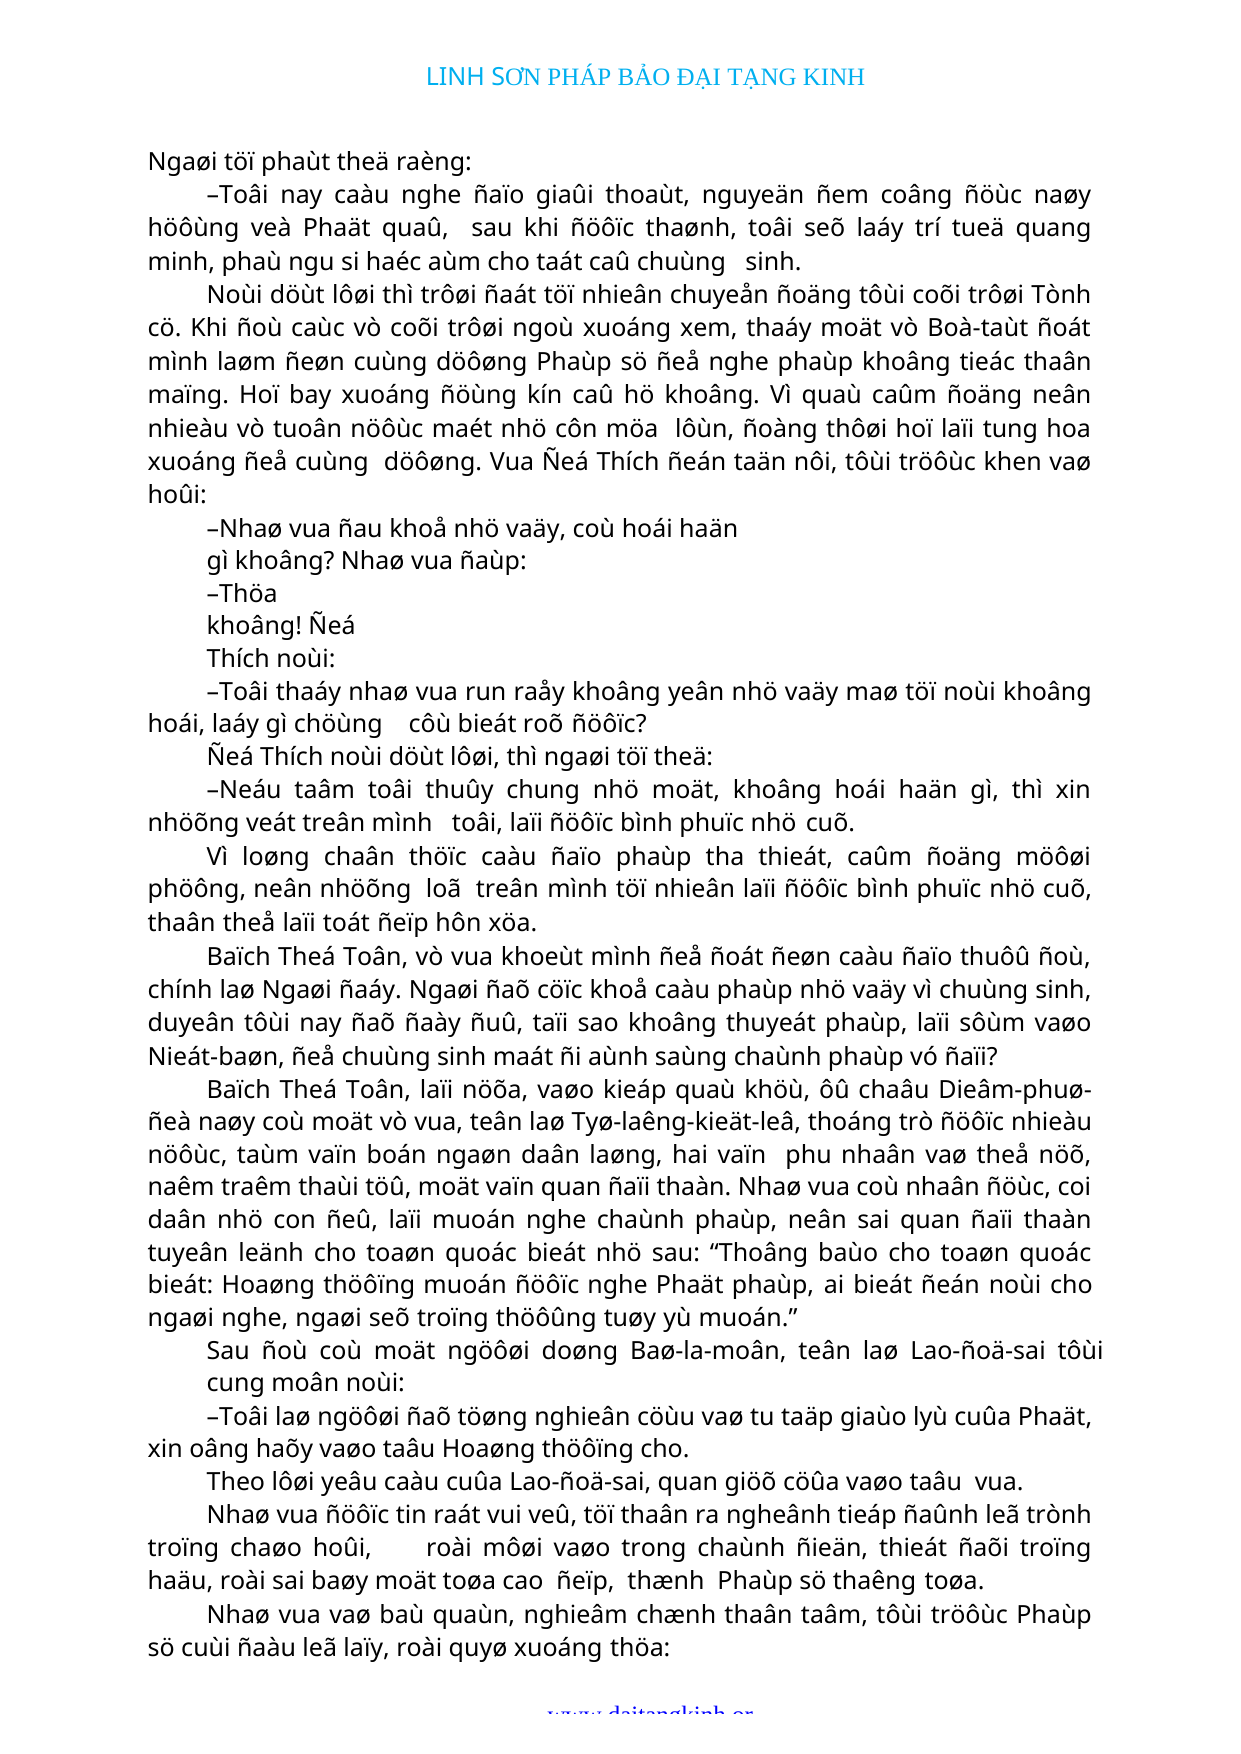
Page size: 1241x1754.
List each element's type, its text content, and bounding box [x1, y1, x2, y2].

text Vì loøng chaân thöïc caàu ñaïo phaùp tha thieát, caûm ñoäng möôøi phöông, neân nhöõng loã treân mình töï nhieân laïi ñöôïc bình phuïc nhö cuõ, thaân theå laïi toát ñeïp hôn xöa. [147, 838, 1093, 939]
text Baïch Theá Toân, laïi nöõa, vaøo kieáp quaù khöù, ôû chaâu Dieâm-phuø-ñeà naøy coù moät vò vua, teân laø Tyø-laêng-kieät-leâ, thoáng trò ñöôïc nhieàu nöôùc, taùm vaïn boán ngaøn daân laøng, hai vaïn phu nhaân vaø theå nöõ, naêm traêm thaùi töû, moät vaïn quan ñaïi thaàn. Nhaø vua coù nhaân ñöùc, coi daân nhö con ñeû, laïi muoán nghe chaùnh phaùp, neân sai quan ñaïi thaàn tuyeân leänh cho toaøn quoác bieát nhö sau: “Thoâng baùo cho toaøn quoác bieát: Hoaøng thöôïng muoán ñöôïc nghe Phaät phaùp, ai bieát ñeán noùi cho ngaøi nghe, ngaøi seõ troïng thöôûng tuøy yù muoán.” [147, 1072, 1093, 1334]
text –Toâi nay caàu nghe ñaïo giaûi thoaùt, nguyeän ñem coâng ñöùc naøy höôùng veà Phaät quaû, sau khi ñöôïc thaønh, toâi seõ laáy trí tueä quang minh, phaù ngu si haéc aùm cho taát caû chuùng sinh. [147, 177, 1093, 277]
text –Neáu taâm toâi thuûy chung nhö moät, khoâng hoái haän gì, thì xin nhöõng veát treân mình toâi, laïi ñöôïc bình phuïc nhö cuõ. [147, 772, 1092, 838]
text Nhaø vua ñöôïc tin raát vui veû, töï thaân ra ngheânh tieáp ñaûnh leã trònh troïng chaøo hoûi, roài môøi vaøo trong chaùnh ñieän, thieát ñaõi troïng haäu, roài sai baøy moät toøa cao ñeïp, thænh Phaùp sö thaêng toøa. [147, 1496, 1093, 1597]
text Ngaøi töï phaùt theä raèng: [147, 145, 1105, 177]
text Nhaø vua vaø baù quaùn, nghieâm chænh thaân taâm, tôùi tröôùc Phaùp sö cuùi ñaàu leã laïy, roài quyø xuoáng thöa: [147, 1597, 1093, 1663]
text Theo lôøi yeâu caàu cuûa Lao-ñoä-sai, quan giöõ cöûa vaøo taâu vua. [206, 1465, 1105, 1496]
text Sau ñoù coù moät ngöôøi doøng Baø-la-moân, teân laø Lao-ñoä-sai tôùi cung moân noùi: [206, 1334, 1105, 1398]
text Noùi döùt lôøi thì trôøi ñaát töï nhieân chuyeån ñoäng tôùi coõi trôøi Tònh cö. Khi ñoù caùc vò coõi trôøi ngoù xuoáng xem, thaáy moät vò Boà-taùt ñoát mình laøm ñeøn cuùng döôøng Phaùp sö ñeå nghe phaùp khoâng tieác thaân maïng. Hoï bay xuoáng ñöùng kín caû hö khoâng. Vì quaù caûm ñoäng neân nhieàu vò tuoân nöôùc maét nhö côn möa lôùn, ñoàng thôøi hoï laïi tung hoa xuoáng ñeå cuùng döôøng. Vua Ñeá Thích ñeán taän nôi, tôùi tröôùc khen vaø hoûi: [147, 277, 1093, 511]
text –Nhaø vua ñau khoå nhö vaäy, coù hoái haän gì khoâng? Nhaø vua ñaùp: [206, 511, 750, 576]
text –Toâi laø ngöôøi ñaõ töøng nghieân cöùu vaø tu taäp giaùo lyù cuûa Phaät, xin oâng haõy vaøo taâu Hoaøng thöôïng cho. [147, 1398, 1093, 1465]
text –Toâi thaáy nhaø vua run raåy khoâng yeân nhö vaäy maø töï noùi khoâng hoái, laáy gì chöùng côù bieát roõ ñöôïc? [147, 674, 1093, 740]
text Baïch Theá Toân, vò vua khoeùt mình ñeå ñoát ñeøn caàu ñaïo thuôû ñoù, chính laø Ngaøi ñaáy. Ngaøi ñaõ cöïc khoå caàu phaùp nhö vaäy vì chuùng sinh, duyeân tôùi nay ñaõ ñaày ñuû, taïi sao khoâng thuyeát phaùp, laïi sôùm vaøo Nieát-baøn, ñeå chuùng sinh maát ñi aùnh saùng chaùnh phaùp vó ñaïi? [147, 939, 1093, 1072]
text Ñeá Thích noùi döùt lôøi, thì ngaøi töï theä: [206, 740, 1105, 772]
text –Thöa khoâng! Ñeá Thích noùi: [206, 576, 361, 674]
